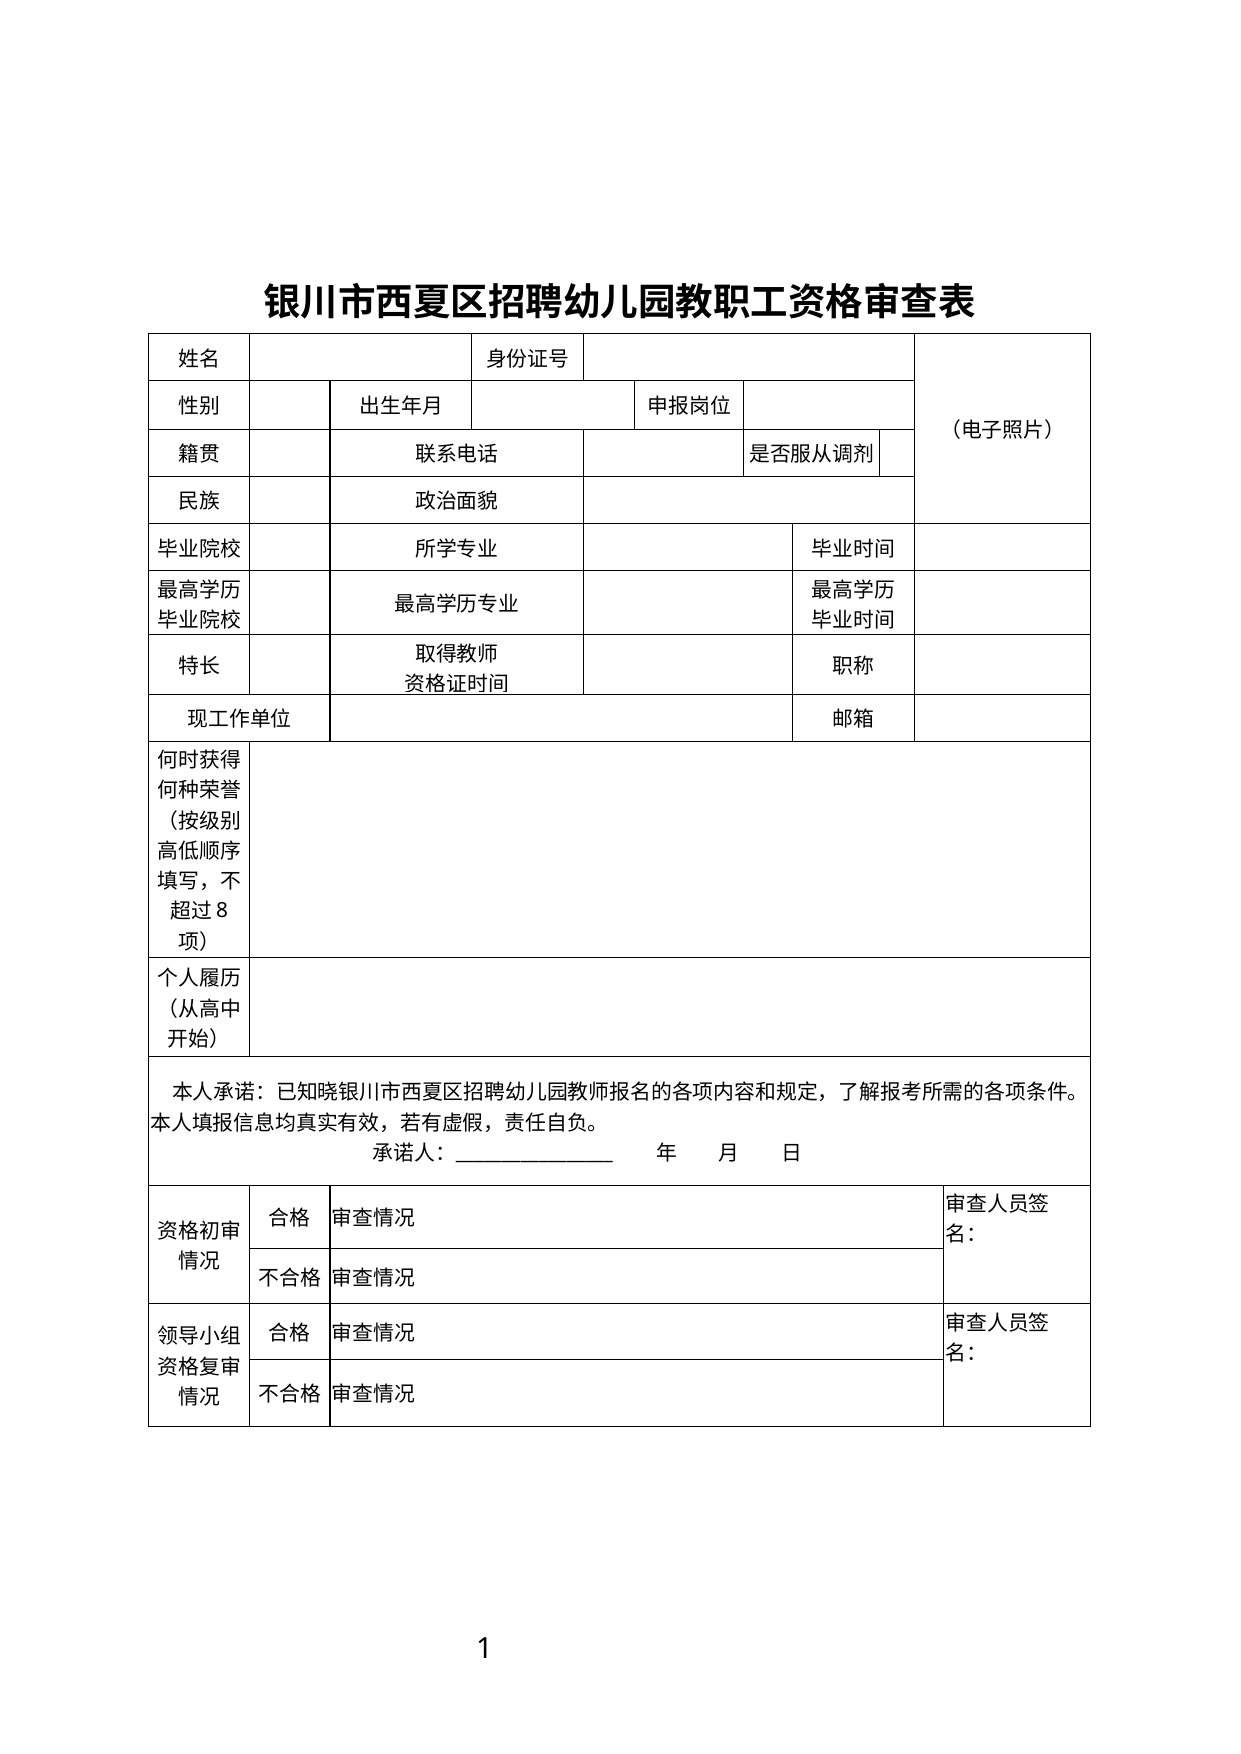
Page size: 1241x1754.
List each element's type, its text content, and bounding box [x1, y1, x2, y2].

table_cell 现工作单位 [149, 695, 329, 741]
table_cell [880, 430, 914, 476]
table_cell （电子照片） [915, 334, 1090, 523]
table_cell [915, 571, 1090, 634]
table_cell [915, 524, 1090, 570]
table_cell [250, 430, 329, 476]
table_cell 民族 [149, 477, 249, 523]
table_cell 不合格 [250, 1360, 329, 1426]
table_cell 不合格 [250, 1249, 329, 1303]
table_cell [584, 524, 792, 570]
table_cell 政治面貌 [331, 477, 583, 523]
table_cell 毕业院校 [149, 524, 249, 570]
table_cell 是否服从调剂 [744, 430, 879, 476]
table_cell 毕业时间 [793, 524, 914, 570]
table_cell 领导小组资格复审情况 [149, 1304, 249, 1426]
table_cell 出生年月 [331, 381, 471, 428]
table_cell 身份证号 [472, 334, 583, 380]
table_cell 审查人员签名： [944, 1186, 1090, 1303]
table_cell 审查人员签名： [944, 1304, 1090, 1426]
table_header 银川市西夏区招聘幼儿园教职工资格审查表 [149, 264, 1090, 333]
table_cell 姓名 [149, 334, 249, 380]
table_cell 性别 [149, 381, 249, 428]
table_cell [584, 334, 914, 380]
table_cell 合格 [250, 1304, 329, 1359]
table_cell [584, 430, 743, 476]
table_cell 个人履历 （从高中开始） [149, 958, 249, 1056]
table_cell 联系电话 [331, 430, 583, 476]
table_cell [250, 524, 329, 570]
table_cell [250, 477, 329, 523]
table_cell [915, 635, 1090, 694]
table_cell 职称 [793, 635, 914, 694]
table_cell [250, 742, 1090, 957]
table_cell 邮箱 [793, 695, 914, 741]
table_cell [250, 958, 1090, 1056]
table_cell 审查情况 [331, 1249, 943, 1303]
table_cell [744, 381, 914, 428]
table_cell [915, 695, 1090, 741]
table_cell 最高学历 毕业院校 [149, 571, 249, 634]
table_cell 审查情况 [331, 1186, 943, 1247]
table_cell [584, 571, 792, 634]
table_cell 申报岗位 [635, 381, 743, 428]
table_cell [250, 635, 329, 694]
table_cell [250, 381, 329, 428]
table_cell 审查情况 [331, 1304, 943, 1359]
table_cell 本人承诺：已知晓银川市西夏区招聘幼儿园教师报名的各项内容和规定，了解报考所需的各项条件。本人填报信息均真实有效，若有虚假，责任自负。 承诺人：_________________ 年 月 日 [149, 1057, 1090, 1185]
table_cell 所学专业 [331, 524, 583, 570]
table_cell 最高学历专业 [331, 571, 583, 634]
table_cell [472, 381, 634, 428]
table_cell 何时获得何种荣誉 （按级别高低顺序填写，不超过8项） [149, 742, 249, 957]
table_cell [584, 635, 792, 694]
table_cell [250, 571, 329, 634]
table_cell 合格 [250, 1186, 329, 1247]
table_cell [584, 477, 914, 523]
table_cell 资格初审情况 [149, 1186, 249, 1303]
table_cell 籍贯 [149, 430, 249, 476]
table_cell 审查情况 [331, 1360, 943, 1426]
table_cell 取得教师 资格证时间 [331, 635, 583, 694]
table_cell 最高学历 毕业时间 [793, 571, 914, 634]
table_cell 特长 [149, 635, 249, 694]
table_cell [250, 334, 471, 380]
table_cell [331, 695, 792, 741]
